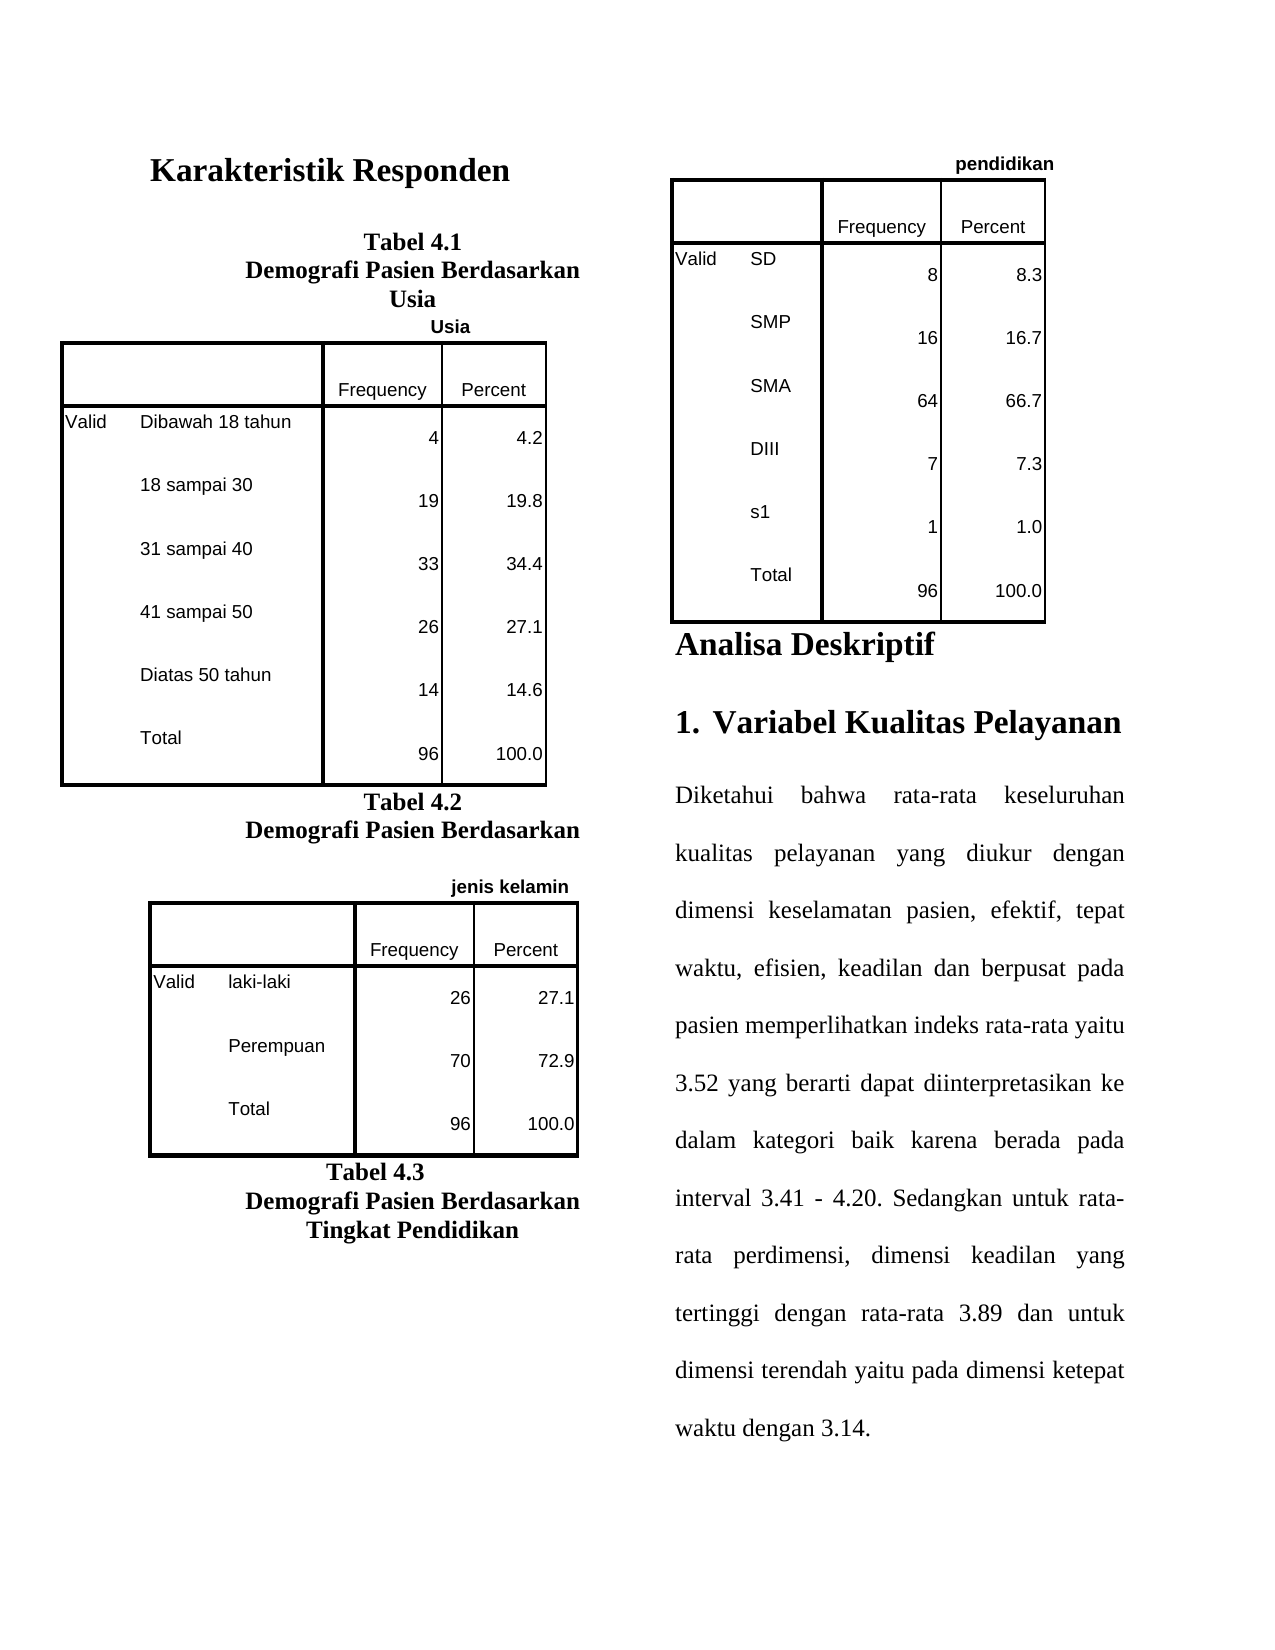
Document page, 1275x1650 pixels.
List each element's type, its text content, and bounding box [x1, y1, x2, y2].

table_cell 4 [325, 408, 441, 467]
table_cell 27.1 [475, 968, 576, 1027]
table_cell 18 sampai 30 [137, 467, 321, 530]
table_cell 19 [325, 467, 441, 530]
table_cell 100.0 [443, 720, 545, 783]
table_cell 8 [824, 245, 940, 304]
text Tabel 4.3 [150, 1157, 600, 1186]
table_cell Diatas 50 tahun [137, 656, 321, 719]
table_cell 31 sampai 40 [137, 530, 321, 593]
table_cell Percent [475, 905, 576, 964]
table_cell 96 [325, 720, 441, 783]
table_cell 72.9 [475, 1027, 576, 1090]
table_cell Total [747, 557, 820, 620]
table_cell 70 [357, 1027, 473, 1090]
table_header jenis kelamin [150, 873, 638, 901]
table_cell Frequency [325, 345, 441, 404]
table_cell SMA [747, 367, 820, 430]
table_cell 27.1 [443, 593, 545, 656]
list Variabel Kualitas Pelayanan [675, 702, 1125, 741]
table_cell Frequency [824, 182, 940, 241]
table_cell [747, 182, 820, 241]
table_cell 64 [824, 367, 940, 430]
table_cell 16 [824, 304, 940, 367]
table_cell Total [225, 1090, 353, 1153]
table_cell 100.0 [475, 1090, 576, 1153]
list Demografi Pasien Berdasarkan Usia [225, 255, 600, 313]
table_cell Frequency [357, 905, 473, 964]
table_cell 7 [824, 430, 940, 493]
table_cell DIII [747, 430, 820, 493]
table_cell 96 [357, 1090, 473, 1153]
table_cell [225, 905, 353, 964]
table_cell laki-laki [225, 968, 353, 1027]
table_cell 100.0 [942, 557, 1044, 620]
table_cell Total [137, 720, 321, 783]
table_cell 1.0 [942, 494, 1044, 557]
table_cell s1 [747, 494, 820, 557]
list Tabel 4.2 [225, 787, 600, 816]
table_cell 14.6 [443, 656, 545, 719]
table_cell Percent [942, 182, 1044, 241]
list Demografi Pasien Berdasarkan [225, 816, 600, 844]
table_cell 16.7 [942, 304, 1044, 367]
table_header pendidikan [672, 150, 1275, 178]
table_cell 33 [325, 530, 441, 593]
list Demografi Pasien Berdasarkan Tingkat Pendidikan [225, 1186, 600, 1244]
table_cell 34.4 [443, 530, 545, 593]
table_cell [64, 345, 137, 404]
table_cell SD [747, 245, 820, 304]
table_cell 41 sampai 50 [137, 593, 321, 656]
table_cell 1 [824, 494, 940, 557]
table_cell [137, 345, 321, 404]
table_cell 8.3 [942, 245, 1044, 304]
table_cell [152, 905, 225, 964]
table_header Usia [62, 313, 638, 341]
table_cell 14 [325, 656, 441, 719]
table_cell [674, 182, 747, 241]
table_cell Valid [152, 968, 225, 1153]
table_cell Percent [443, 345, 545, 404]
list Tabel 4.1 [225, 227, 600, 255]
table_cell Dibawah 18 tahun [137, 408, 321, 467]
table_cell Valid [64, 408, 137, 783]
table_cell 26 [325, 593, 441, 656]
table_cell 26 [357, 968, 473, 1027]
text Karakteristik Responden [150, 150, 600, 188]
table_cell 7.3 [942, 430, 1044, 493]
text Analisa Deskriptif [675, 624, 1125, 662]
table_cell Perempuan [225, 1027, 353, 1090]
table_cell 19.8 [443, 467, 545, 530]
table_cell 96 [824, 557, 940, 620]
table_cell Valid [674, 245, 747, 620]
table_cell 4.2 [443, 408, 545, 467]
table_cell 66.7 [942, 367, 1044, 430]
table_cell SMP [747, 304, 820, 367]
text Diketahui bahwa rata-rata keseluruhan kualitas pelayanan yang diukur dengan dimensi keselamatan pasien, efektif, tepat waktu, efisien, keadilan dan berpusat pada pasien memperlihatkan indeks rata-rata yaitu 3.52 yang berarti dapat diinterpretasikan ke dalam kategori baik karena berada pada interval 3.41 - 4.20. Sedangkan untuk rata-rata perdimensi, dimensi keadilan yang tertinggi dengan rata-rata 3.89 dan untuk dimensi terendah yaitu pada dimensi ketepat waktu dengan 3.14. [675, 781, 1125, 1442]
